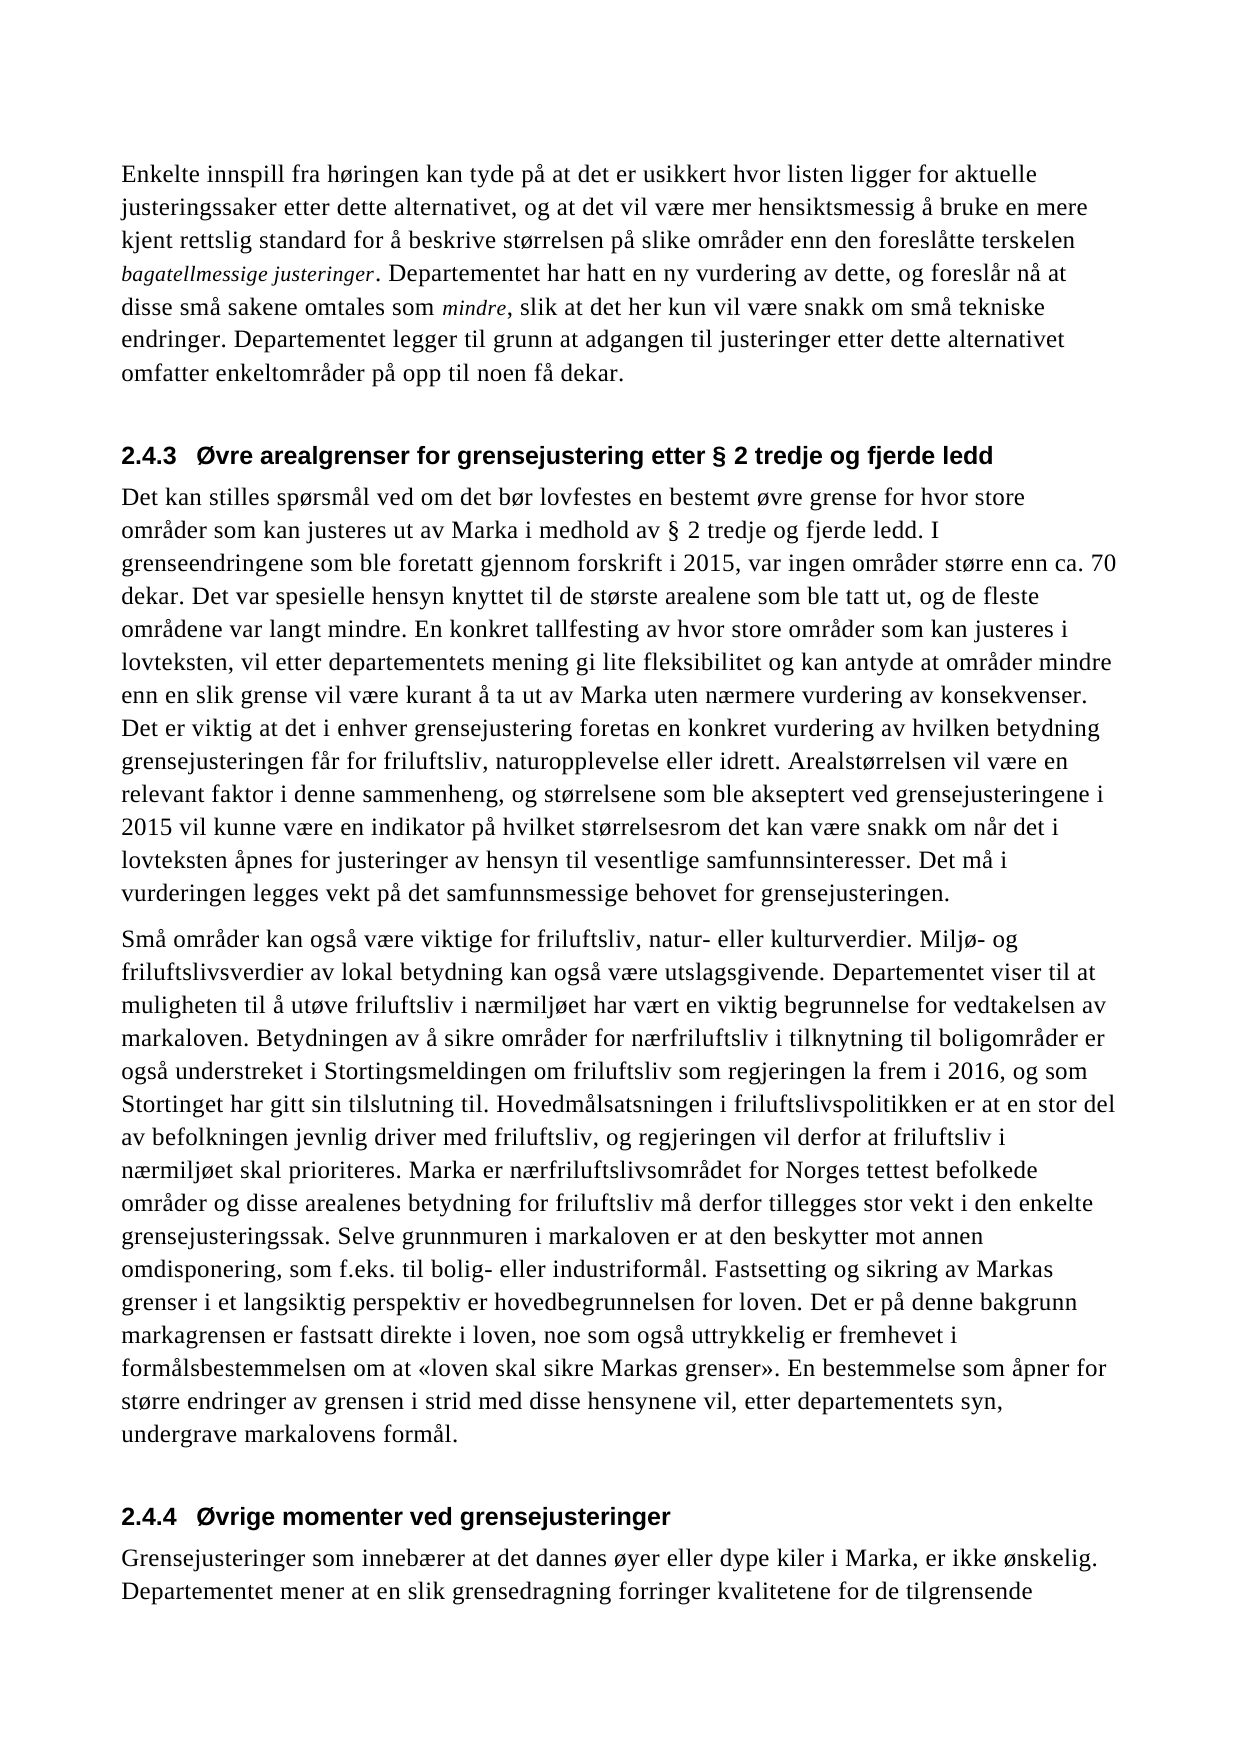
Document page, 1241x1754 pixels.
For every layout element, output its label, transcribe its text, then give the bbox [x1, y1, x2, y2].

subtitle Øvre arealgrenser for grensejustering etter § 2 tredje og fjerde ledd [121, 441, 1119, 469]
text Enkelte innspill fra høringen kan tyde på at det er usikkert hvor listen ligger for aktuelle justeringssaker etter dette alternativet, og at det vil være mer hensiktsmessig å bruke en mere kjent rettslig standard for å beskrive størrelsen på slike områder enn den foreslåtte terskelen bagatellmessige justeringer. Departementet har hatt en ny vurdering av dette, og foreslår nå at disse små sakene omtales som mindre, slik at det her kun vil være snakk om små tekniske endringer. Departementet legger til grunn at adgangen til justeringer etter dette alternativet omfatter enkeltområder på opp til noen få dekar. [121, 159, 1119, 386]
subtitle Øvrige momenter ved grensejusteringer [121, 1502, 1119, 1531]
text Det kan stilles spørsmål ved om det bør lovfestes en bestemt øvre grense for hvor store områder som kan justeres ut av Marka i medhold av § 2 tredje og fjerde ledd. I grenseendringene som ble foretatt gjennom forskrift i 2015, var ingen områder større enn ca. 70 dekar. Det var spesielle hensyn knyttet til de største arealene som ble tatt ut, og de fleste områdene var langt mindre. En konkret tallfesting av hvor store områder som kan justeres i lovteksten, vil etter departementets mening gi lite fleksibilitet og kan antyde at områder mindre enn en slik grense vil være kurant å ta ut av Marka uten nærmere vurdering av konsekvenser. Det er viktig at det i enhver grensejustering foretas en konkret vurdering av hvilken betydning grensejusteringen får for friluftsliv, naturopplevelse eller idrett. Arealstørrelsen vil være en relevant faktor i denne sammenheng, og størrelsene som ble akseptert ved grensejusteringene i 2015 vil kunne være en indikator på hvilket størrelsesrom det kan være snakk om når det i lovteksten åpnes for justeringer av hensyn til vesentlige samfunnsinteresser. Det må i vurderingen legges vekt på det samfunnsmessige behovet for grensejusteringen. [121, 482, 1119, 907]
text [121, 1543, 1119, 1605]
text Små områder kan også være viktige for friluftsliv, natur- eller kulturverdier. Miljø- og friluftslivsverdier av lokal betydning kan også være utslagsgivende. Departementet viser til at muligheten til å utøve friluftsliv i nærmiljøet har vært en viktig begrunnelse for vedtakelsen av markaloven. Betydningen av å sikre områder for nærfriluftsliv i tilknytning til boligområder er også understreket i Stortingsmeldingen om friluftsliv som regjeringen la frem i 2016, og som Stortinget har gitt sin tilslutning til. Hovedmålsatsningen i friluftslivspolitikken er at en stor del av befolkningen jevnlig driver med friluftsliv, og regjeringen vil derfor at friluftsliv i nærmiljøet skal prioriteres. Marka er nærfriluftslivsområdet for Norges tettest befolkede områder og disse arealenes betydning for friluftsliv må derfor tillegges stor vekt i den enkelte grensejusteringssak. Selve grunnmuren i markaloven er at den beskytter mot annen omdisponering, som f.eks. til bolig- eller industriformål. Fastsetting og sikring av Markas grenser i et langsiktig perspektiv er hovedbegrunnelsen for loven. Det er på denne bakgrunn markagrensen er fastsatt direkte i loven, noe som også uttrykkelig er fremhevet i formålsbestemmelsen om at «loven skal sikre Markas grenser». En bestemmelse som åpner for større endringer av grensen i strid med disse hensynene vil, etter departementets syn, undergrave markalovens formål. [121, 924, 1119, 1448]
